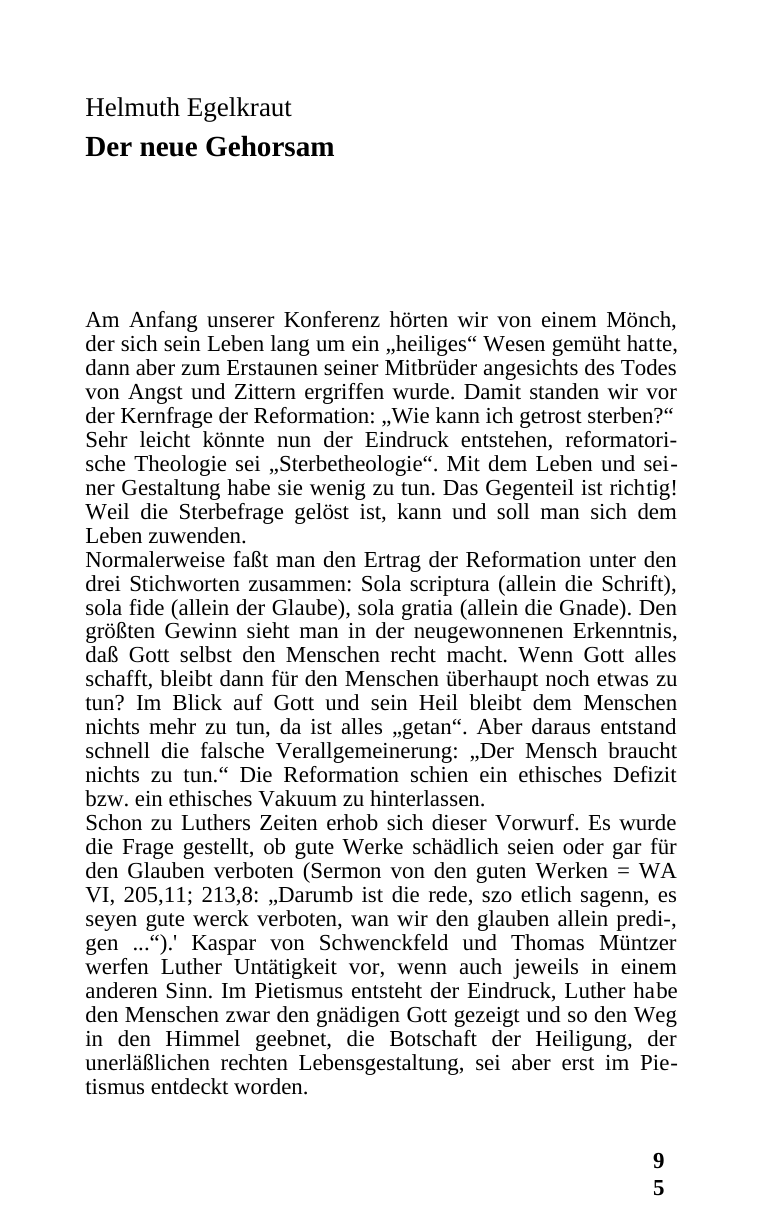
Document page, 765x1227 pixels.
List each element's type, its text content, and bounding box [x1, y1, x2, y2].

subtitle Der neue Gehorsam [85, 124, 678, 164]
text Am Anfang unserer Konferenz hörten wir von einem Mönch, der sich sein Leben lang um ein „heiliges“ Wesen gemüht hatte, dann aber zum Erstaunen seiner Mitbrüder angesichts des Todes von Angst und Zittern ergriffen wurde. Damit standen wir vor der Kernfrage der Reformation: „Wie kann ich getrost sterben?“ [85, 308, 678, 428]
text Sehr leicht könnte nun der Eindruck entstehen, reformatori- sche Theologie sei „Sterbetheologie“. Mit dem Leben und seiner Gestaltung habe sie wenig zu tun. Das Gegenteil ist richtig! Weil die Sterbefrage gelöst ist, kann und soll man sich dem Leben zuwenden. [85, 428, 678, 548]
text Schon zu Luthers Zeiten erhob sich dieser Vorwurf. Es wurde die Frage gestellt, ob gute Werke schädlich seien oder gar für den Glauben verboten (Sermon von den guten Werken = WA VI, 205,11; 213,8: „Darumb ist die rede, szo etlich sagenn, es seyen gute werck verboten, wan wir den glauben allein predi-, gen ...“).' Kaspar von Schwenckfeld und Thomas Müntzer werfen Luther Untätigkeit vor, wenn auch jeweils in einem anderen Sinn. Im Pietismus entsteht der Eindruck, Luther habe den Menschen zwar den gnädigen Gott gezeigt und so den Weg in den Himmel geebnet, die Botschaft der Heiligung, der unerläßlichen rechten Lebensgestaltung, sei aber erst im Pietismus entdeckt worden. [85, 811, 678, 1099]
text Normalerweise faßt man den Ertrag der Reformation unter den drei Stichworten zusammen: Sola scriptura (allein die Schrift), sola fide (allein der Glaube), sola gratia (allein die Gnade). Den größten Gewinn sieht man in der neugewonnenen Erkenntnis, daß Gott selbst den Menschen recht macht. Wenn Gott alles schafft, bleibt dann für den Menschen überhaupt noch etwas zu tun? Im Blick auf Gott und sein Heil bleibt dem Menschen nichts mehr zu tun, da ist alles „getan“. Aber daraus entstand schnell die falsche Verallgemeinerung: „Der Mensch braucht nichts zu tun.“ Die Reformation schien ein ethisches Defizit bzw. ein ethisches Vakuum zu hinterlassen. [85, 548, 678, 811]
text Helmuth Egelkraut [85, 84, 678, 124]
